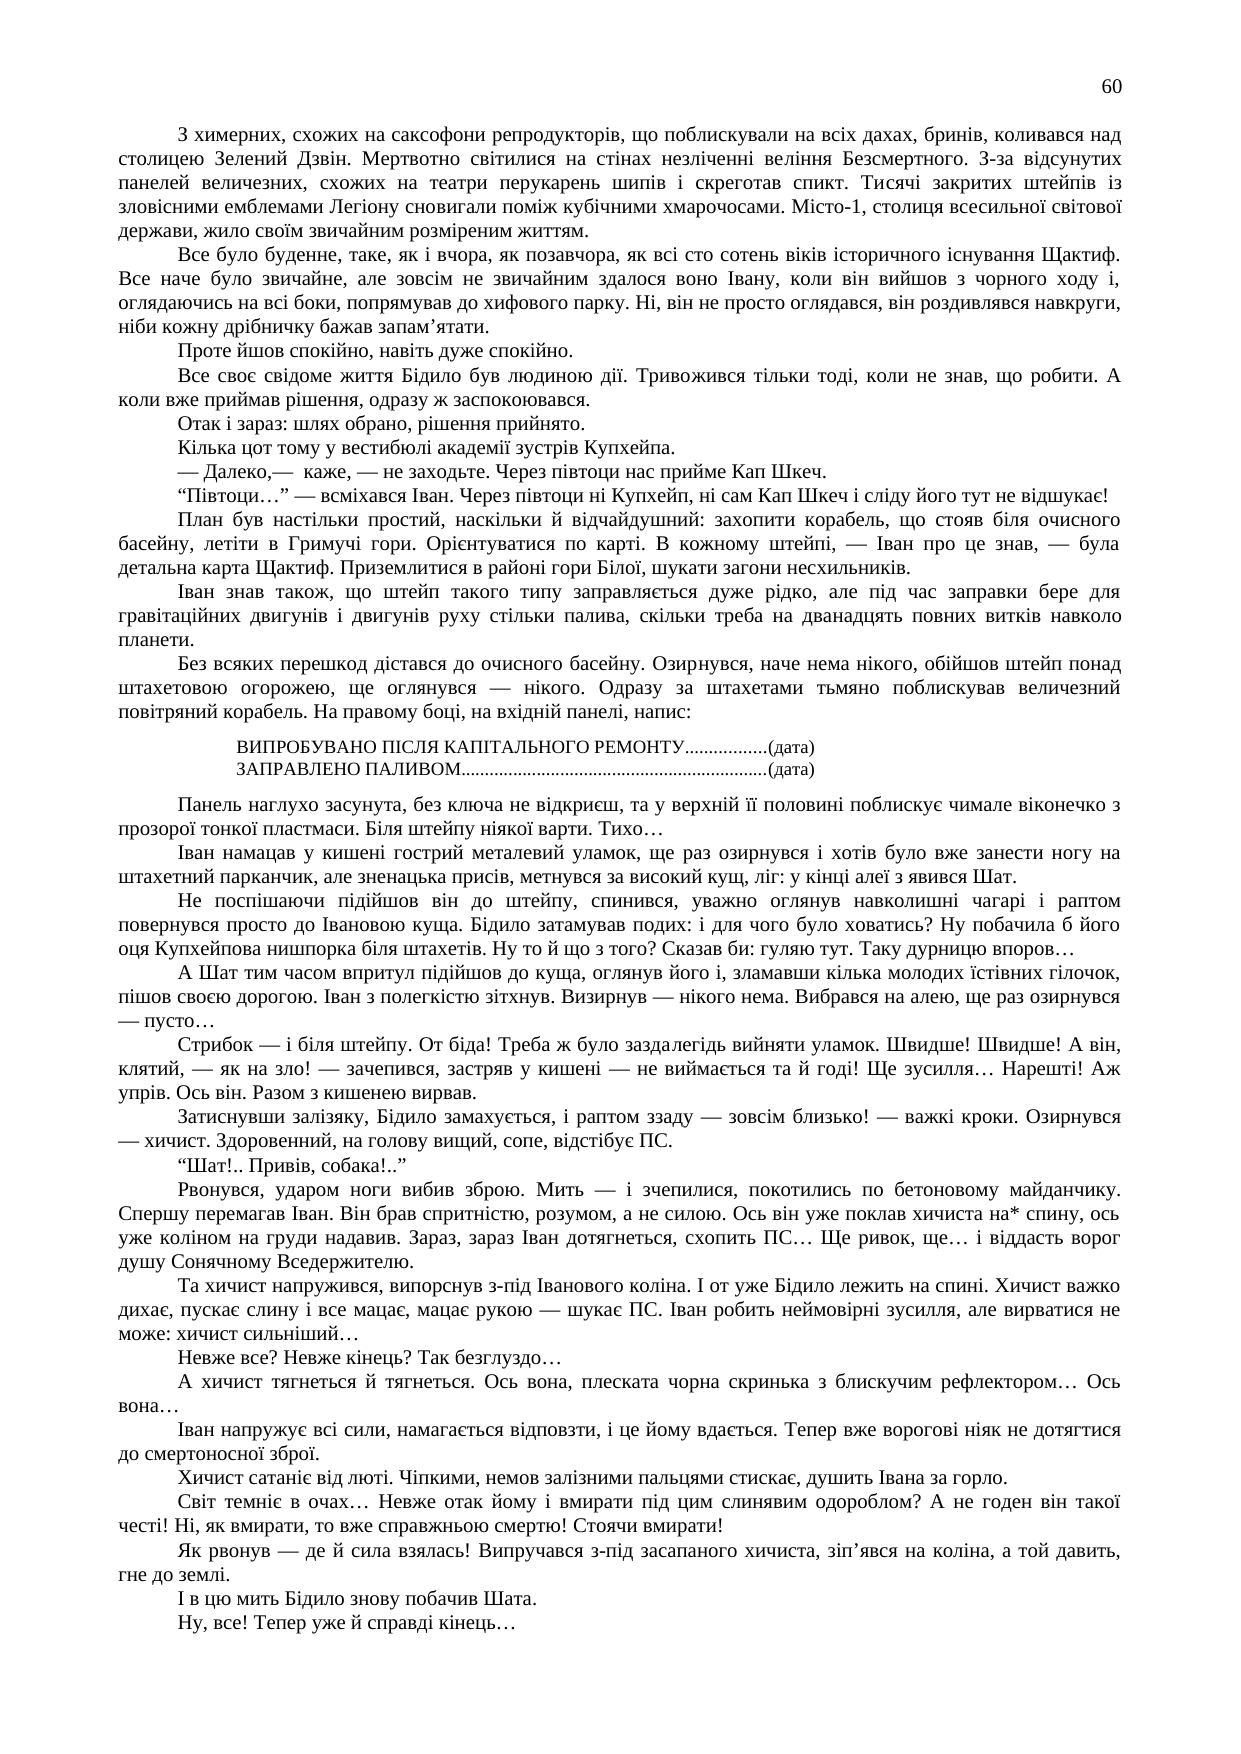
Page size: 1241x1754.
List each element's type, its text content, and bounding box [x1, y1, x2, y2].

text А хичист тягнеться й тягнеться. Ось вона, плеската чорна скринька з блискучим рефлектором… Ось вона… [118, 1369, 1122, 1417]
text Затиснувши залізяку, Бідило замахується, і раптом ззаду — зовсім близько! — важкі кроки. Озирнувся — хичист. Здоровенний, на голову вищий, сопе, відстібує ПС. [118, 1104, 1122, 1152]
text — Далеко,— каже, — не заходьте. Через півтоци нас прийме Кап Шкеч. [118, 459, 1122, 483]
text Не поспішаючи підійшов він до штейпу, спинився, уважно оглянув навколишні чагарі і раптом повернувся просто до Івановою куща. Бідило затамував подих: і для чого було ховатись? Ну побачила б його оця Купхейпова нишпорка біля штахетів. Ну то й що з того? Сказав би: гуляю тут. Таку дурницю впоров… [118, 888, 1122, 960]
text Панель наглухо засунута, без ключа не відкриєш, та у верхній її половині поблискує чимале віконечко з прозорої тонкої пластмаси. Біля штейпу ніякої варти. Тихо… [118, 792, 1122, 840]
text Все було буденне, таке, як і вчора, як позавчора, як всі сто сотень віків історичного існування Щактиф. Все наче було звичайне, але зовсім не звичайним здалося воно Івану, коли він вийшов з чорного ходу і, оглядаючись на всі боки, попрямував до хифового парку. Ні, він не просто оглядався, він роздивлявся навкруги, ніби кожну дрібничку бажав запам’ятати. [118, 242, 1122, 338]
text Проте йшов спокійно, навіть дуже спокійно. [118, 338, 1122, 362]
text “Півтоци…” — всміхався Іван. Через півтоци ні Купхейп, ні сам Кап Шкеч і сліду його тут не відшукає! [118, 483, 1122, 507]
text Та хичист напружився, випорснув з-під Іванового коліна. І от уже Бідило лежить на спині. Хичист важко дихає, пускає слину і все мацає, мацає рукою — шукає ПС. Іван робить неймовірні зусилля, але вирватися не може: хичист сильніший… [118, 1273, 1122, 1345]
text Іван знав також, що штейп такого типу заправляється дуже рідко, але під час заправки бере для гравітаційних двигунів і двигунів руху стільки палива, скільки треба на дванадцять повних витків навколо планети. [118, 579, 1122, 651]
text Невже все? Невже кінець? Так безглуздо… [118, 1345, 1122, 1369]
text План був настільки простий, наскільки й відчайдушний: захопити корабель, що стояв біля очисного басейну, летіти в Гримучі гори. Орієнтуватися по карті. В кожному штейпі, — Іван про це знав, — була детальна карта Щактиф. Приземлитися в районі гори Білої, шукати загони несхильників. [118, 507, 1122, 579]
text Як рвонув — де й сила взялась! Випручався з-під засапаного хичиста, зіп’явся на коліна, а той давить, гне до землі. [118, 1537, 1122, 1586]
text Іван напружує всі сили, намагається відповзти, і це йому вдається. Тепер вже ворогові ніяк не дотягтися до смертоносної зброї. [118, 1417, 1122, 1465]
text Все своє свідоме життя Бідило був людиною дії. Тривожився тільки тоді, коли не знав, що робити. А коли вже приймав рішення, одразу ж заспокоювався. [118, 362, 1122, 411]
text Іван намацав у кишені гострий металевий уламок, ще раз озирнувся і хотів було вже занести ногу на штахетний парканчик, але зненацька присів, метнувся за високий кущ, ліг: у кінці алеї з явився Шат. [118, 840, 1122, 888]
text Ну, все! Тепер уже й справді кінець… [118, 1610, 1122, 1634]
text Без всяких перешкод дістався до очисного басейну. Озирнувся, наче нема нікого, обійшов штейп понад штахетовою огорожею, ще оглянувся — нікого. Одразу за штахетами тьмяно поблискував величезний повітряний корабель. На правому боці, на вхідній панелі, напис: [118, 651, 1122, 723]
text Світ темніє в очах… Невже отак йому і вмирати під цим слинявим одороблом? А не годен він такої честі! Ні, як вмирати, то вже справжньою смертю! Стоячи вмирати! [118, 1489, 1122, 1537]
text ВИПРОБУВАНО ПІСЛЯ КАПІТАЛЬНОГО РЕМОНТУ (дата) [236, 736, 1122, 757]
text “Шат!.. Привів, собака!..” [118, 1152, 1122, 1177]
text Рвонувся, ударом ноги вибив зброю. Мить — і зчепилися, покотились по бетоновому майданчику. Спершу перемагав Іван. Він брав спритністю, розумом, а не силою. Ось він уже поклав хичиста на* спину, ось уже коліном на груди надавив. Зараз, зараз Іван дотягнеться, схопить ПС… Ще ривок, ще… і віддасть ворог душу Сонячному Вседержителю. [118, 1177, 1122, 1273]
text Кілька цот тому у вестибюлі академії зустрів Купхейпа. [118, 435, 1122, 459]
text ЗАПРАВЛЕНО ПАЛИВОМ (дата) [236, 757, 1122, 779]
text З химерних, схожих на саксофони репродукторів, що поблискували на всіх дахах, бринів, коливався над столицею Зелений Дзвін. Мертвотно світилися на стінах незліченні веління Безсмертного. З-за відсунутих панелей величезних, схожих на театри перукарень шипів і скреготав спикт. Тисячі закритих штейпів із зловісними емблемами Легіону сновигали поміж кубічними хмарочосами. Місто-1, столиця всесильної світової держави, жило своїм звичайним розміреним життям. [118, 122, 1122, 242]
text Отак і зараз: шлях обрано, рішення прийнято. [118, 411, 1122, 435]
text А Шат тим часом впритул підійшов до куща, оглянув його і, зламавши кілька молодих їстівних гілочок, пішов своєю дорогою. Іван з полегкістю зітхнув. Визирнув — нікого нема. Вибрався на алею, ще раз озирнувся — пусто… [118, 960, 1122, 1032]
text Хичист сатаніє від люті. Чіпкими, немов залізними пальцями стискає, душить Івана за горло. [118, 1465, 1122, 1489]
text Стрибок — і біля штейпу. От біда! Треба ж було заздалегідь вийняти уламок. Швидше! Швидше! А він, клятий, — як на зло! — зачепився, застряв у кишені — не виймається та й годі! Ще зусилля… Нарешті! Аж упрів. Ось він. Разом з кишенею вирвав. [118, 1032, 1122, 1104]
text І в цю мить Бідило знову побачив Шата. [118, 1586, 1122, 1610]
